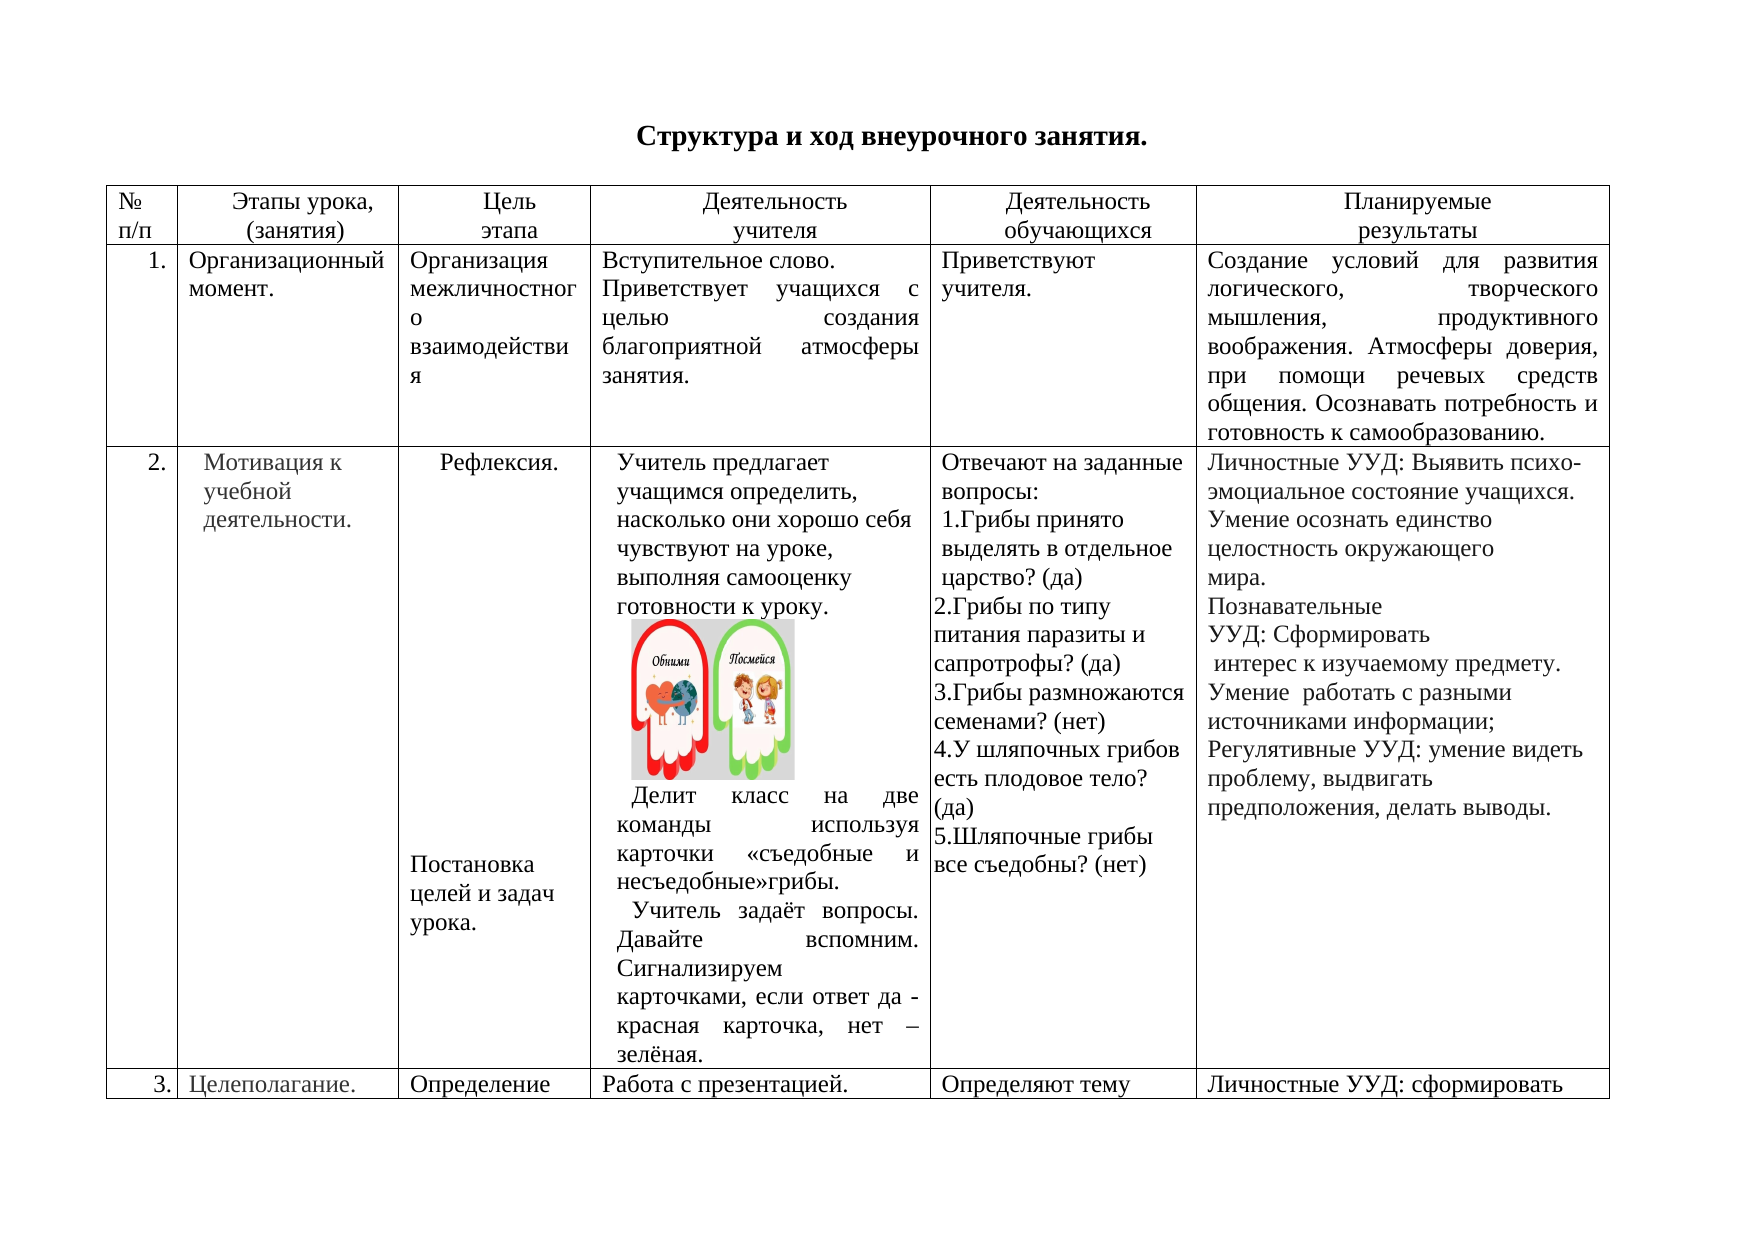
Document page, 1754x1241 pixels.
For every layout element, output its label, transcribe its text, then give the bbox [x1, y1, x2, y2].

table_cell 2. [107, 447, 177, 1068]
table_cell Организационный момент. [178, 245, 398, 446]
table_cell Учитель предлагает учащимся определить, насколько они хорошо себя чувствуют на уроке, выполняя самооценку готовности к уроку. Делит класс на две команды используя карточки «съедобные и несъедобные»грибы. Учитель задаёт вопросы. Давайте вспомним. Сигнализируем карточками, если ответ да - красная карточка, нет – зелёная. [591, 447, 930, 1068]
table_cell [399, 1069, 590, 1097]
table_header Цель этапа [399, 186, 590, 244]
table_cell Приветствуют учителя. [931, 245, 1196, 446]
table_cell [931, 1069, 1196, 1097]
table_cell Мотивация к учебной деятельности. [178, 447, 398, 1068]
table_header Этапы урока, (занятия) [178, 186, 398, 244]
table_cell Создание условий для развития логического, творческого мышления, продуктивного воображения. Атмосферы доверия, при помощи речевых средств общения. Осознавать потребность и готовность к самообразованию. [1197, 245, 1609, 446]
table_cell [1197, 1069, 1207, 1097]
table_cell 1. [107, 245, 177, 446]
table_header Деятельность обучающихся [931, 186, 1196, 244]
table_cell Вступительное слово. Приветствует учащихся с целью создания благоприятной атмосферы занятия. [591, 245, 930, 446]
table_cell Рефлексия. Постановка целей и задач урока. [399, 447, 590, 1068]
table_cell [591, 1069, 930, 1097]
table_header Планируемые результаты [1197, 186, 1609, 244]
table_header № п/п [107, 186, 177, 244]
table_cell Отвечают на заданные вопросы: 1.Грибы принято выделять в отдельное царство? (да) 2.Грибы по типу питания паразиты и сапротрофы? (да) 3.Грибы размножаются семенами? (нет) 4.У шляпочных грибов есть плодовое тело? (да) 5.Шляпочные грибы все съедобны? (нет) [931, 447, 1196, 1068]
table_cell Личностные УУД: Выявить психо-эмоциальное состояние учащихся. Умение осознать единство целостность окружающего мира. Познавательные УУД: Сформировать интерес к изучаемому предмету. Умение работать с разными источниками информации; Регулятивные УУД: умение видеть проблему, выдвигать предположения, делать выводы. [1197, 447, 1609, 1068]
table_header Деятельность учителя [591, 186, 930, 244]
table_cell Организация межличностного взаимодействия [399, 245, 590, 446]
text Структура и ход внеурочного занятия. [133, 118, 1636, 152]
table_cell 3. [107, 1069, 177, 1097]
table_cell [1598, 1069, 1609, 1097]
